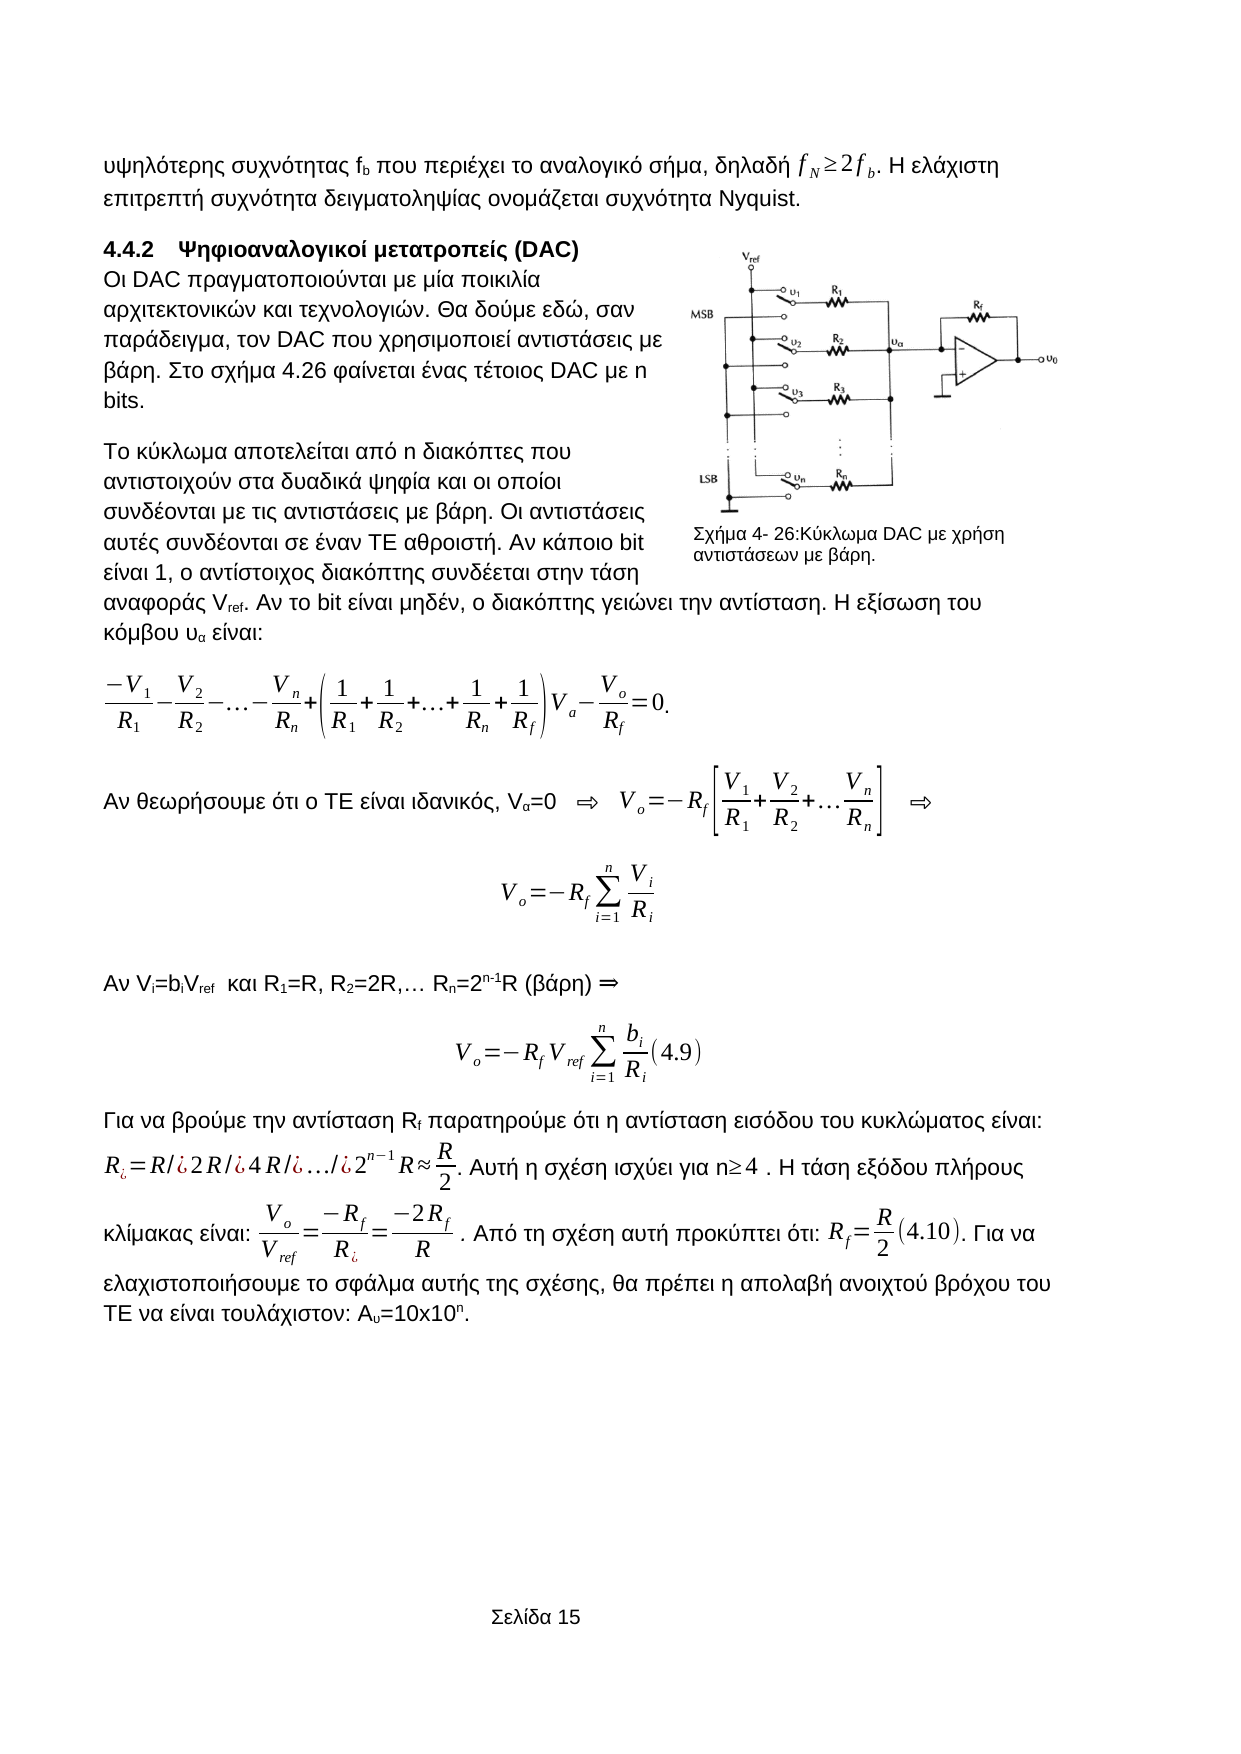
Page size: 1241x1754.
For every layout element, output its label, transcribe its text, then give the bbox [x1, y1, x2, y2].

text Αν θεωρήσουμε ότι ο ΤΕ είναι ιδανικός, Vα=0 ⇨ ⇨ [103, 764, 1053, 837]
text Για να βρούμε την αντίσταση Rf παρατηρούμε ότι η αντίσταση εισόδου του κυκλώματος είναι: . Αυτή η σχέση ισχύει για n . Η τάση εξόδου πλήρους κλίμακας είναι: . Από τη σχέση αυτή προκύπτει ότι: . Για να ελαχιστοποιήσουμε το σφάλμα αυτής της σχέσης, θα πρέπει η απολαβή ανοιχτού βρόχου του ΤΕ να είναι τουλάχιστον: Αυ=10x10n. [103, 1107, 1053, 1327]
subtitle Ψηφιοαναλογικοί μετατροπείς (DAC) [103, 236, 1053, 263]
text Το κύκλωμα αποτελείται από n διακόπτες που αντιστοιχούν στα δυαδικά ψηφία και οι οποίοι συνδέονται με τις αντιστάσεις με βάρη. Οι αντιστάσεις αυτές συνδέονται σε έναν ΤΕ αθροιστή. Αν κάποιο bit είναι 1, ο αντίστοιχος διακόπτης συνδέεται στην τάση αναφοράς Vref. Αν το bit είναι μηδέν, ο διακόπτης γειώνει την αντίσταση. Η εξίσωση του κόμβου υα είναι: [103, 438, 1053, 645]
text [103, 150, 1053, 212]
text Οι DAC πραγματοποιούνται με μία ποικιλία αρχιτεκτονικών και τεχνολογιών. Θα δούμε εδώ, σαν παράδειγμα, τον DAC που χρησιμοποιεί αντιστάσεις με βάρη. Στο σχήμα 4.26 φαίνεται ένας τέτοιος DAC με n bits. [103, 266, 687, 413]
text . [103, 670, 1053, 740]
text Αν Vi=biVref και R1=R, R2=2R,… Rn=2n-1R (βάρη) [103, 947, 1053, 997]
picture [687, 249, 1072, 523]
